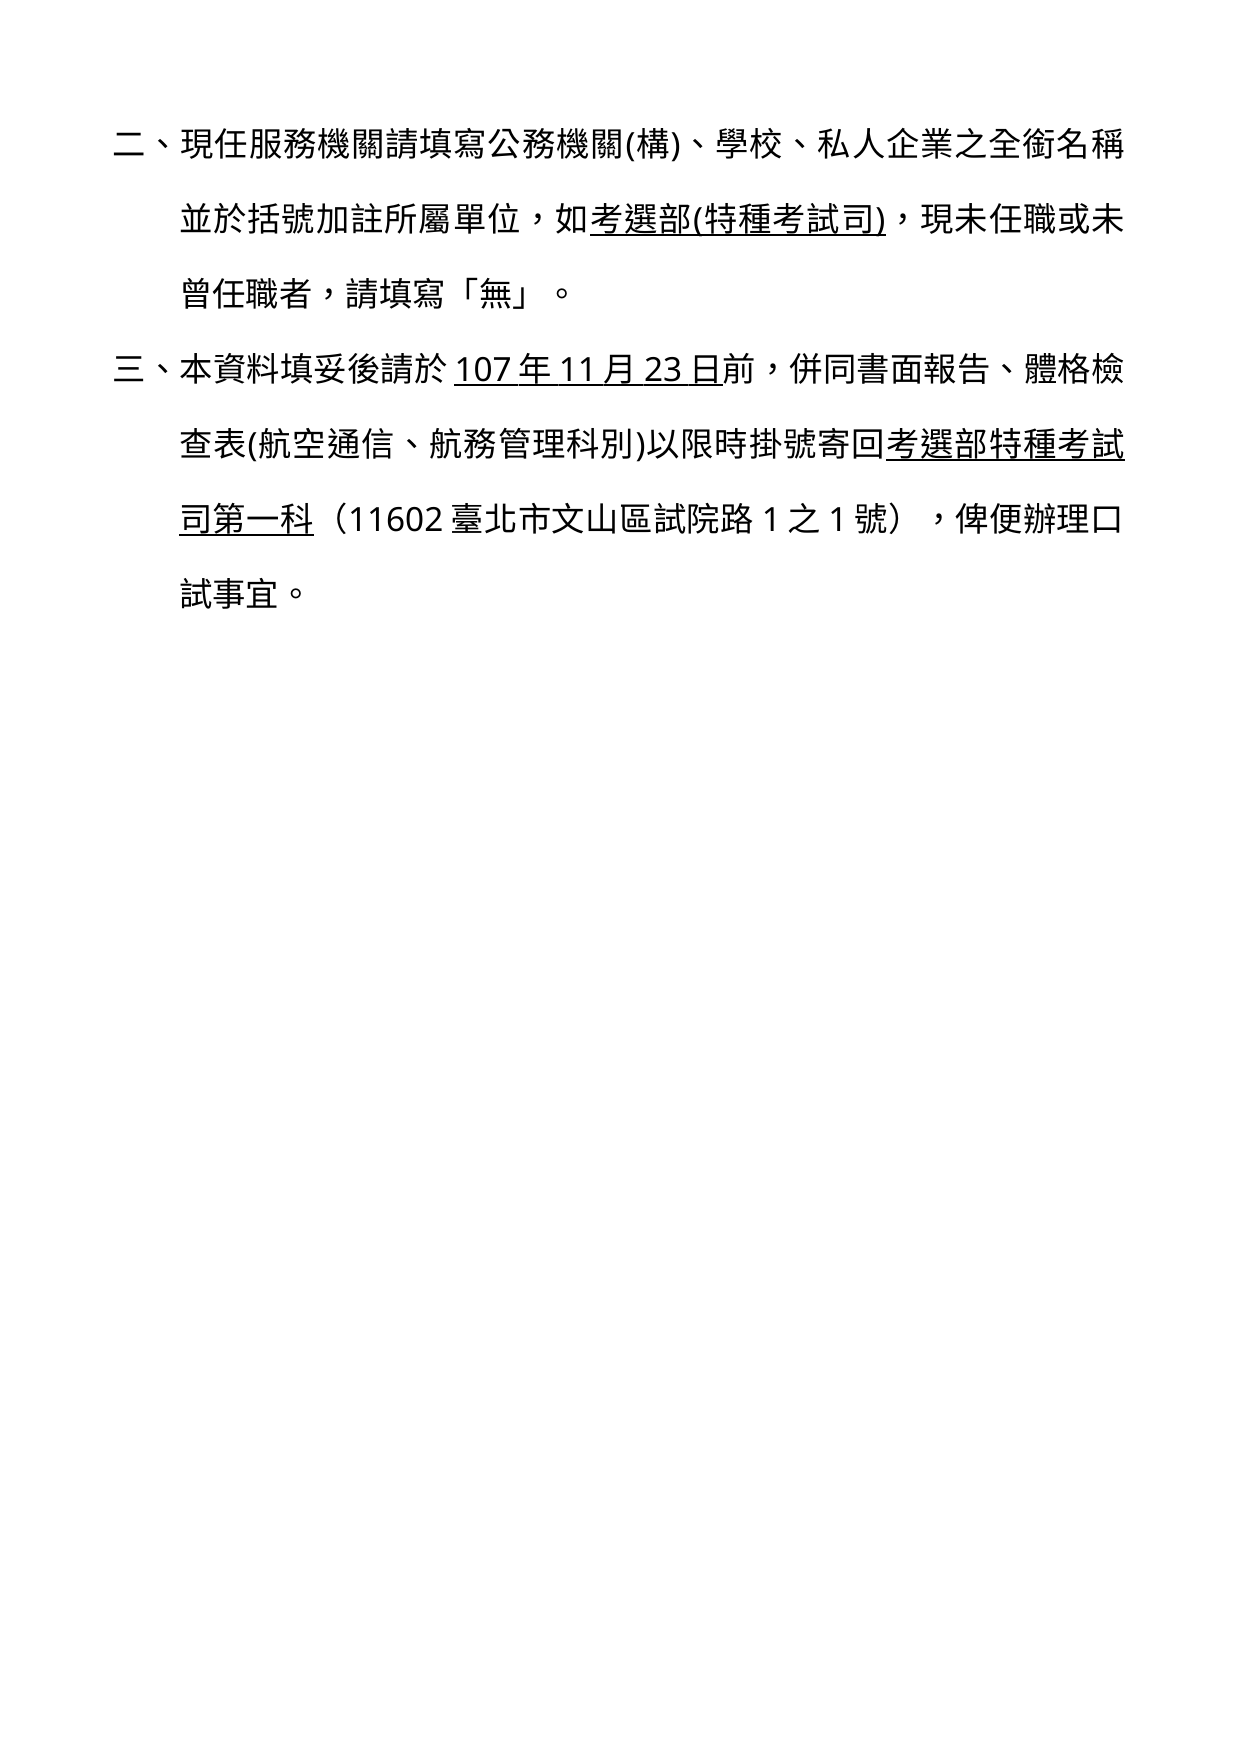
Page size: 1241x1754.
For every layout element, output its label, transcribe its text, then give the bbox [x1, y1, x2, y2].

text 二、現任服務機關請填寫公務機關(構)、學校、私人企業之全銜名稱並於括號加註所屬單位，如考選部(特種考試司)，現未任職或未曾任職者，請填寫「無」。 [112, 104, 1125, 329]
text 三、本資料填妥後請於107年11月23日前，併同書面報告、體格檢查表(航空通信、航務管理科別)以限時掛號寄回考選部特種考試司第一科（11602臺北市文山區試院路1之1號），俾便辦理口試事宜。 [112, 329, 1125, 629]
